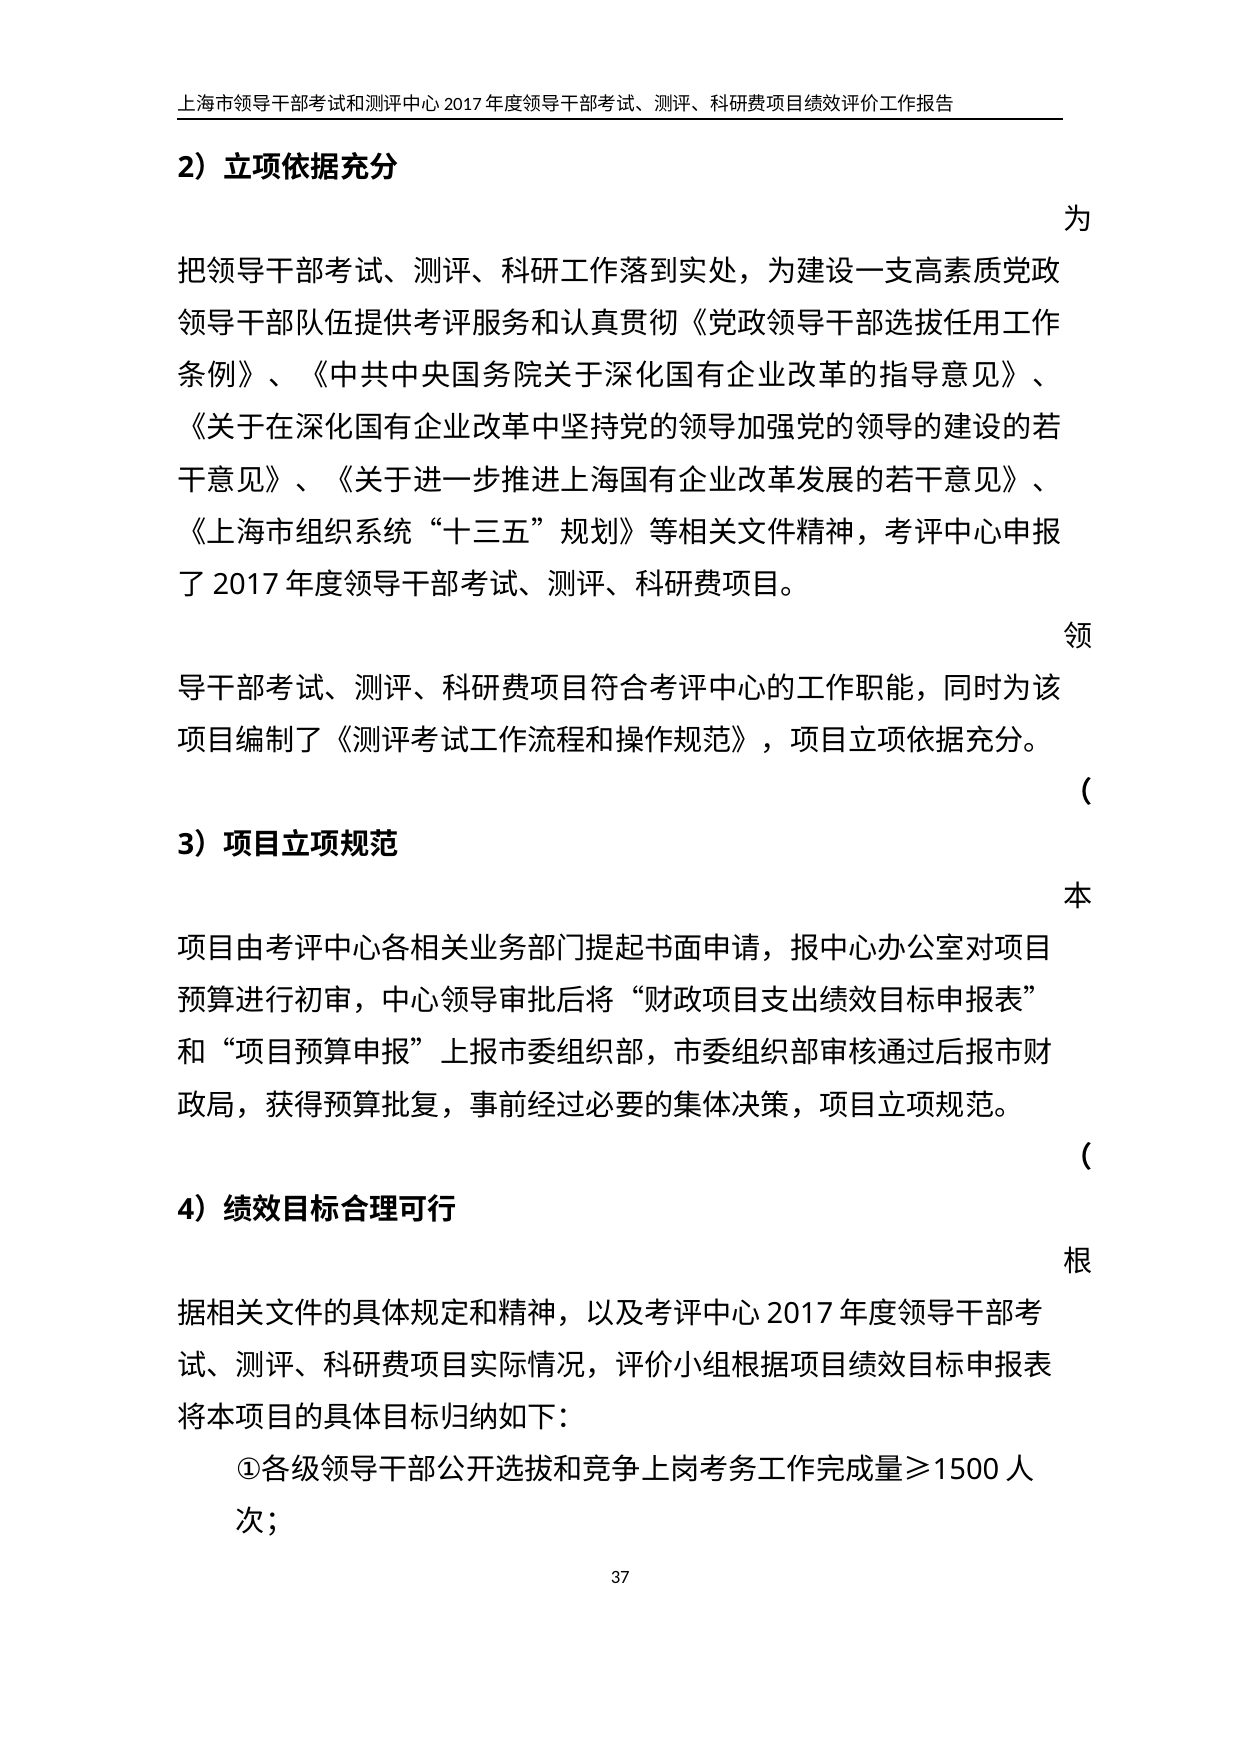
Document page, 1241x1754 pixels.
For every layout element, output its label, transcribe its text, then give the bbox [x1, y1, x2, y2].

text （2）立项依据充分 [177, 136, 1063, 188]
text 本项目由考评中心各相关业务部门提起书面申请，报中心办公室对项目预算进行初审，中心领导审批后将“财政项目支出绩效目标申报表”和“项目预算申报”上报市委组织部，市委组织部审核通过后报市财政局，获得预算批复，事前经过必要的集体决策，项目立项规范。 [177, 865, 1063, 1125]
text 根据相关文件的具体规定和精神，以及考评中心2017年度领导干部考试、测评、科研费项目实际情况，评价小组根据项目绩效目标申报表将本项目的具体目标归纳如下： [177, 1229, 1063, 1438]
text 为把领导干部考试、测评、科研工作落到实处，为建设一支高素质党政领导干部队伍提供考评服务和认真贯彻《党政领导干部选拔任用工作条例》、《中共中央国务院关于深化国有企业改革的指导意见》、《关于在深化国有企业改革中坚持党的领导加强党的领导的建设的若干意见》、《关于进一步推进上海国有企业改革发展的若干意见》、《上海市组织系统“十三五”规划》等相关文件精神，考评中心申报了2017年度领导干部考试、测评、科研费项目。 [177, 188, 1063, 604]
text 领导干部考试、测评、科研费项目符合考评中心的工作职能，同时为该项目编制了《测评考试工作流程和操作规范》，项目立项依据充分。 [177, 604, 1063, 761]
text （4）绩效目标合理可行 [177, 1125, 1063, 1229]
text ①各级领导干部公开选拔和竞争上岗考务工作完成量≥1500人次； [236, 1438, 1063, 1542]
text （3）项目立项规范 [177, 761, 1063, 865]
